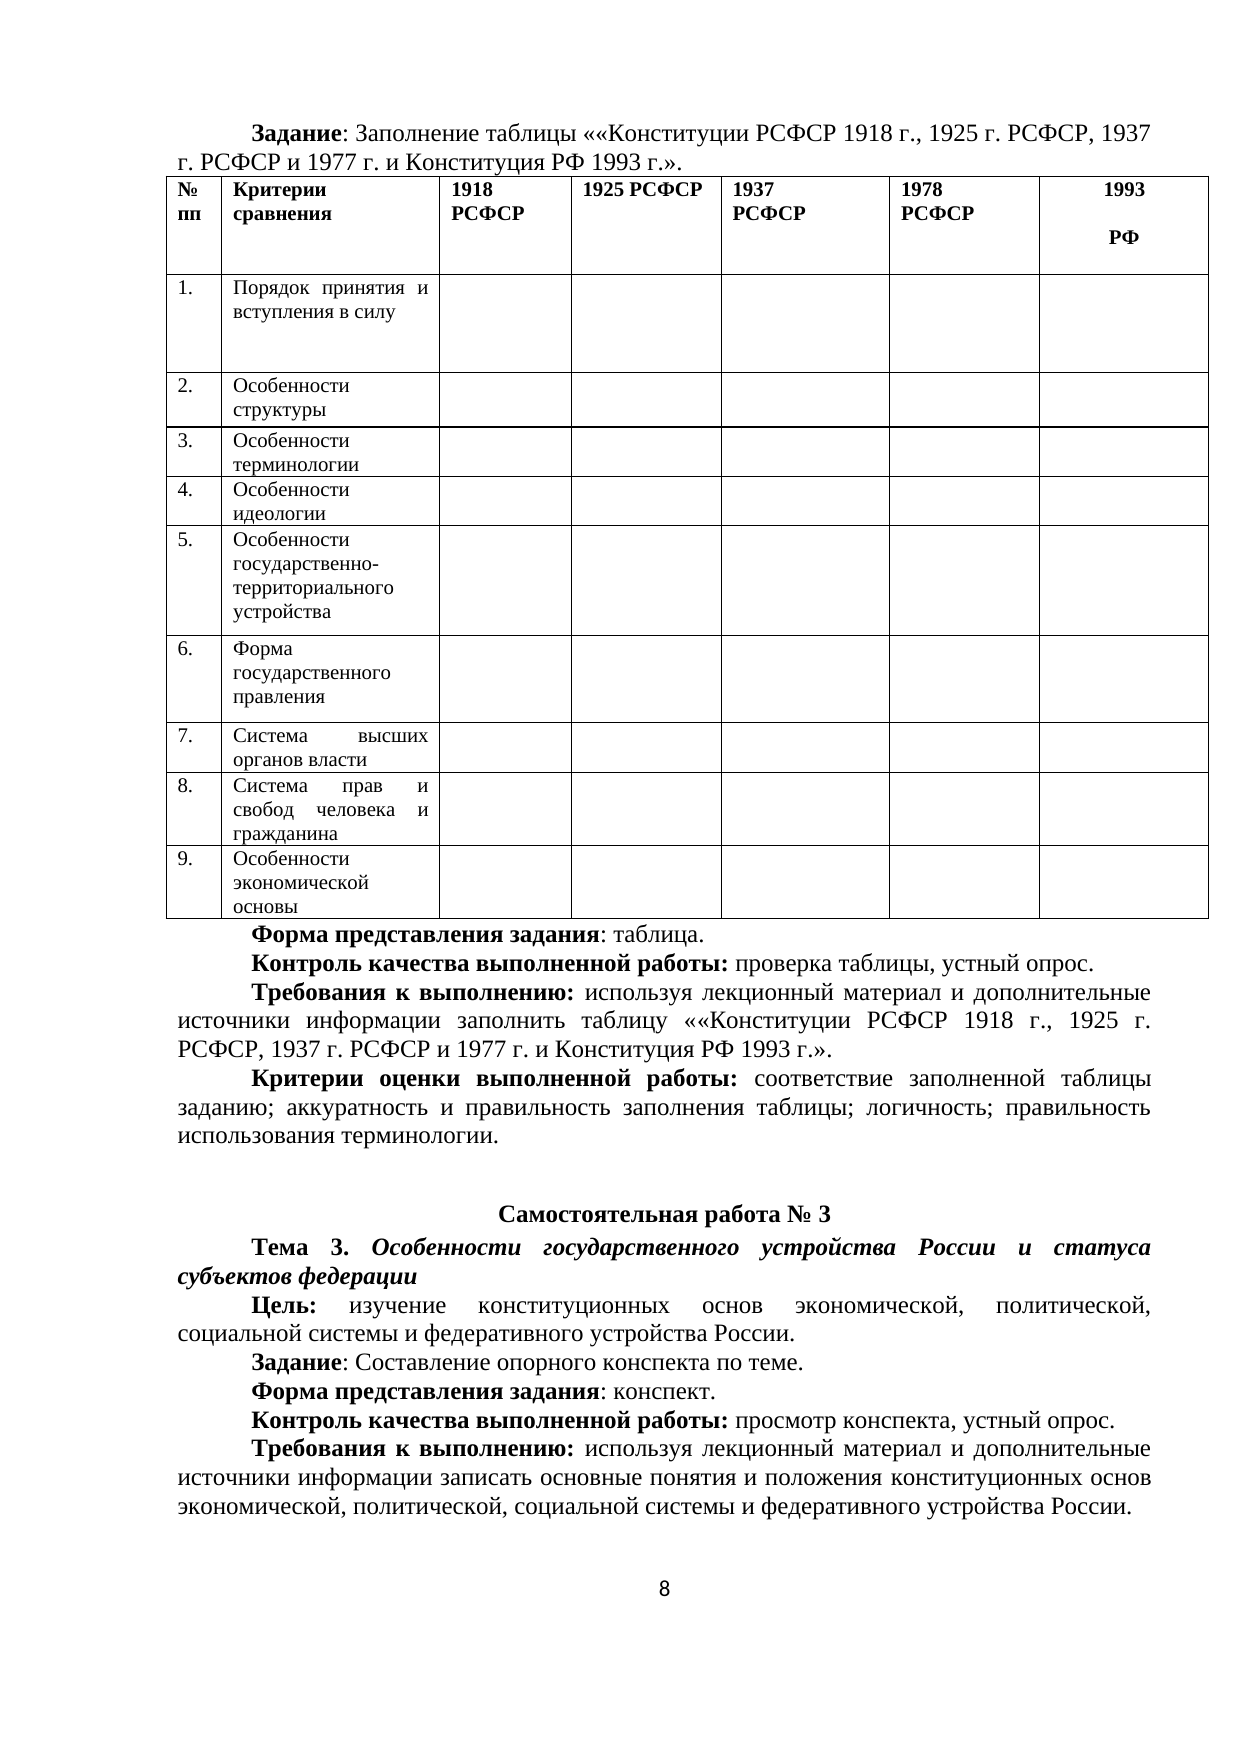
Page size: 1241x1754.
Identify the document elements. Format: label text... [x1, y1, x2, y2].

table_cell Форма государственного правления [222, 636, 439, 722]
text Форма представления задания: конспект. [177, 1376, 1152, 1405]
table_cell [440, 275, 571, 372]
table_cell [722, 846, 889, 918]
table_cell [890, 428, 1039, 476]
table_cell [722, 773, 889, 845]
table_cell [722, 428, 889, 476]
table_cell [890, 526, 1039, 635]
table_cell [440, 373, 571, 426]
text Тема 3. Особенности государственного устройства России и статуса субъектов федерации [177, 1232, 1152, 1290]
table_cell [1040, 846, 1208, 918]
table_cell 5. [167, 526, 221, 635]
table_cell Особенности государственно-территориального устройства [222, 526, 439, 635]
table_cell [572, 636, 721, 722]
table_cell [440, 773, 571, 845]
table_cell Система высших органов власти [222, 723, 439, 772]
table_cell [890, 773, 1039, 845]
table_cell Особенности экономической основы [222, 846, 439, 918]
table_cell 9. [167, 846, 221, 918]
table_cell Особенности структуры [222, 373, 439, 426]
table_cell [722, 526, 889, 635]
table_cell [572, 846, 721, 918]
table_cell 8. [167, 773, 221, 845]
table_cell [1040, 723, 1208, 772]
table_header Критерии сравнения [222, 177, 439, 274]
table_cell 3. [167, 428, 221, 476]
table_cell [890, 723, 1039, 772]
table_cell [440, 477, 571, 525]
table_cell [1040, 636, 1208, 722]
table_cell [890, 477, 1039, 525]
subtitle Самостоятельная работа № 3 [177, 1199, 1152, 1228]
table_cell [722, 275, 889, 372]
text Требования к выполнению: используя лекционный материал и дополнительные источники информации заполнить таблицу ««Конституции РСФСР ., . РСФСР, . РСФСР и . и Конституция РФ .». [177, 977, 1152, 1063]
table_cell [1040, 526, 1208, 635]
text Контроль качества выполненной работы: просмотр конспекта, устный опрос. [177, 1405, 1152, 1433]
table_cell [890, 275, 1039, 372]
table_cell [572, 723, 721, 772]
table_cell [890, 373, 1039, 426]
table_cell [572, 428, 721, 476]
table_cell [440, 526, 571, 635]
table_cell [572, 275, 721, 372]
table_header 1918 РСФСР [440, 177, 571, 274]
table_cell [1040, 477, 1208, 525]
table_cell [722, 723, 889, 772]
table_header 1993 РФ [1040, 177, 1208, 274]
table_cell [440, 723, 571, 772]
table_cell [572, 477, 721, 525]
table_header 1978 РСФСР [890, 177, 1039, 274]
text Задание: Составление опорного конспекта по теме. [177, 1347, 1152, 1376]
table_cell [440, 428, 571, 476]
table_header 1937 РСФСР [722, 177, 889, 274]
table_cell [440, 636, 571, 722]
table_cell [1040, 275, 1208, 372]
table_cell [1040, 428, 1208, 476]
table_cell 4. [167, 477, 221, 525]
table_cell [722, 636, 889, 722]
table_header № пп [167, 177, 221, 274]
table_cell [722, 373, 889, 426]
table_cell Система прав и свобод человека и гражданина [222, 773, 439, 845]
table_cell [440, 846, 571, 918]
text Контроль качества выполненной работы: проверка таблицы, устный опрос. [177, 948, 1152, 977]
text Форма представления задания: таблица. [177, 919, 1152, 948]
table_cell [890, 846, 1039, 918]
table_cell [572, 373, 721, 426]
table_cell 7. [167, 723, 221, 772]
text Требования к выполнению: используя лекционный материал и дополнительные источники информации записать основные понятия и положения конституционных основ экономической, политической, социальной системы и федеративного устройства России. [177, 1433, 1152, 1520]
table_cell [890, 636, 1039, 722]
table_cell 6. [167, 636, 221, 722]
table_cell Особенности идеологии [222, 477, 439, 525]
table_cell [1040, 773, 1208, 845]
table_cell [722, 477, 889, 525]
table_cell [572, 526, 721, 635]
text Цель: изучение конституционных основ экономической, политической, социальной системы и федеративного устройства России. [177, 1290, 1152, 1347]
text Критерии оценки выполненной работы: соответствие заполненной таблицы заданию; аккуратность и правильность заполнения таблицы; логичность; правильность использования терминологии. [177, 1063, 1152, 1149]
table_cell Порядок принятия и вступления в силу [222, 275, 439, 372]
table_cell 1. [167, 275, 221, 372]
text Задание: Заполнение таблицы ««Конституции РСФСР ., . РСФСР, . РСФСР и . и Конституция РФ .». [177, 118, 1152, 176]
table_cell [1040, 373, 1208, 426]
table_cell Особенности терминологии [222, 428, 439, 476]
table_cell 2. [167, 373, 221, 426]
table_header 1925 РСФСР [572, 177, 721, 274]
table_cell [572, 773, 721, 845]
